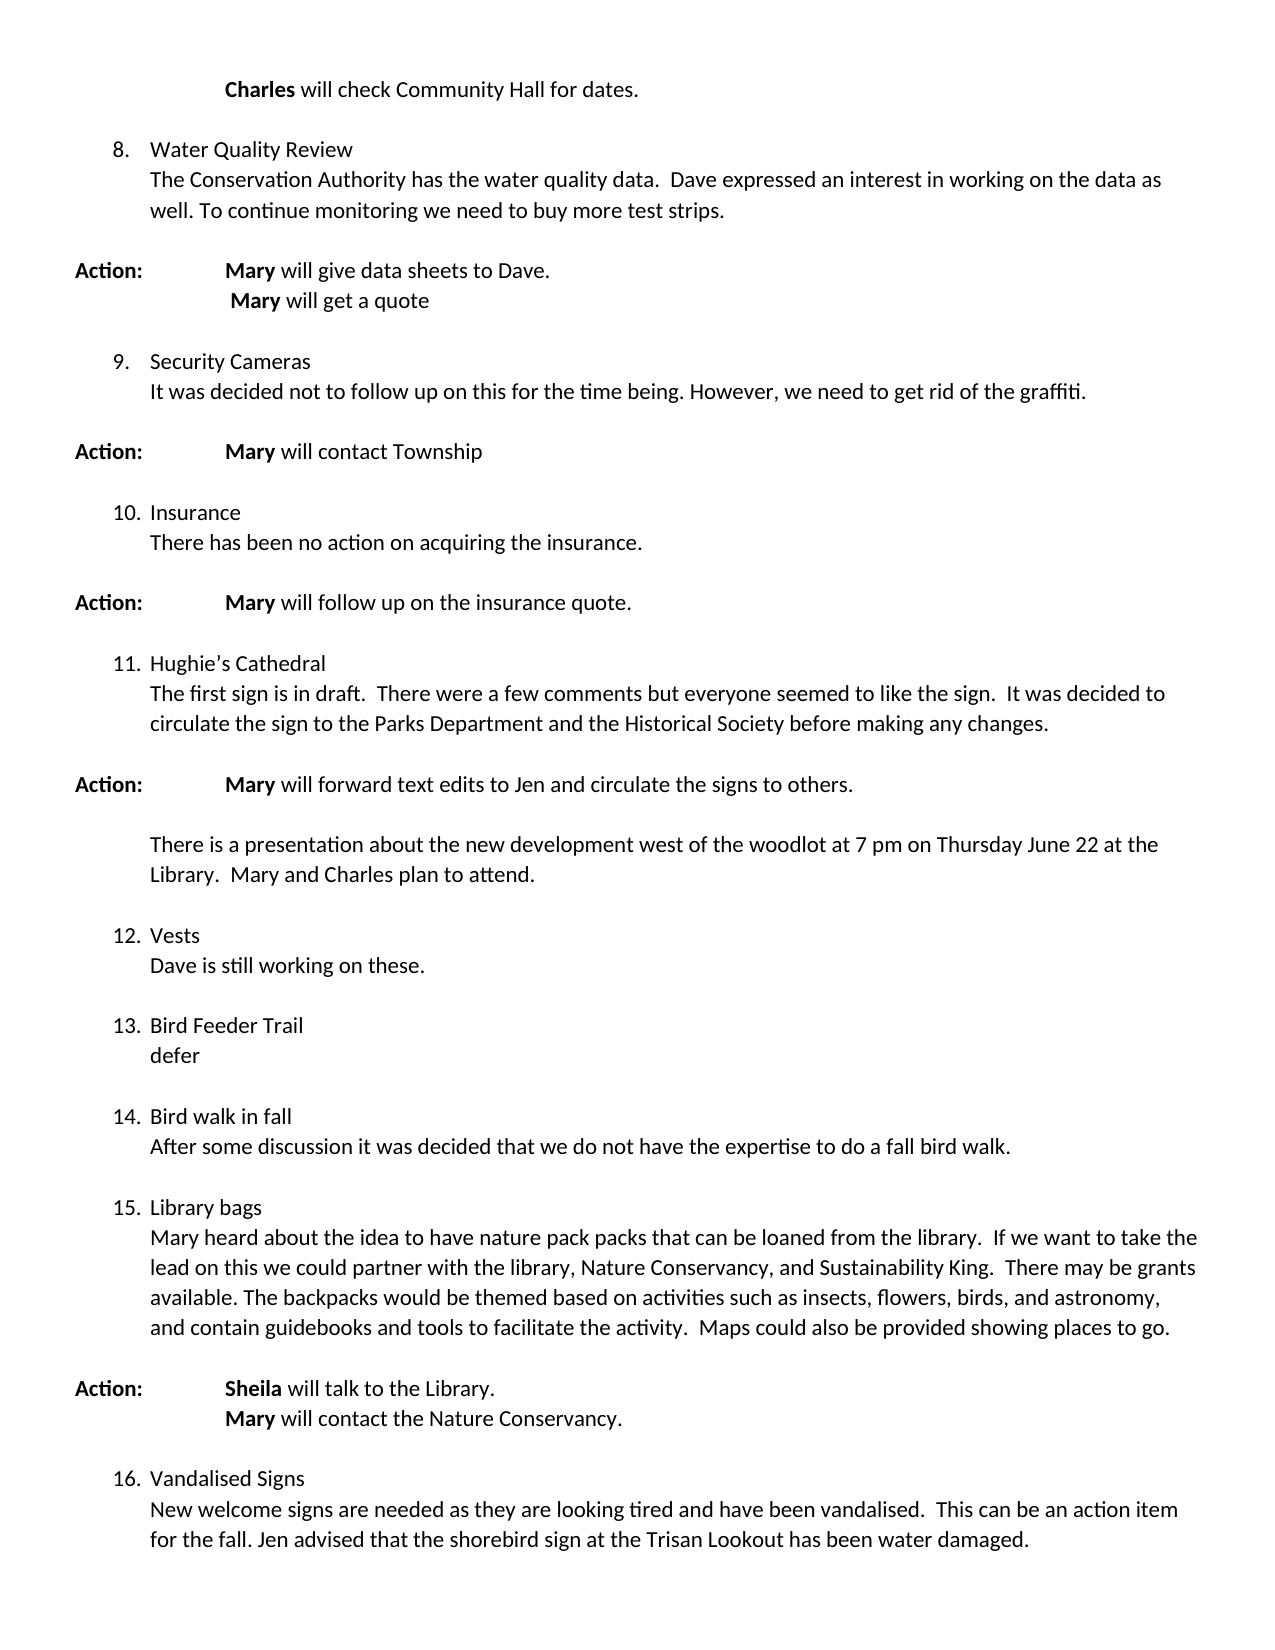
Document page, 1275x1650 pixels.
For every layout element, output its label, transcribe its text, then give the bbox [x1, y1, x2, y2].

list Bird walk in fall [112, 1102, 1200, 1130]
list New welcome signs are needed as they are looking tired and have been vandalised. This can be an action item for the fall. Jen advised that the shorebird sign at the Trisan Lookout has been water damaged. [150, 1495, 1200, 1553]
list Security Cameras [112, 347, 1200, 375]
list Hughie’s Cathedral [112, 649, 1200, 677]
list Vests [112, 921, 1200, 949]
list Water Quality Review [112, 135, 1200, 163]
list defer [150, 1042, 1200, 1070]
list Dave is still working on these. [150, 951, 1200, 979]
text Mary heard about the idea to have nature pack packs that can be loaned from the library. If we want to take the lead on this we could partner with the library, Nature Conservancy, and Sustainability King. There may be grants available. The backpacks would be themed based on activities such as insects, flowers, birds, and astronomy, and contain guidebooks and tools to facilitate the activity. Maps could also be provided showing places to go. [150, 1223, 1200, 1342]
list It was decided not to follow up on this for the time being. However, we need to get rid of the graffiti. [150, 377, 1200, 405]
list The first sign is in draft. There were a few comments but everyone seemed to like the sign. It was decided to circulate the sign to the Parks Department and the Historical Society before making any changes. [150, 679, 1200, 737]
text Mary will contact the Nature Conservancy. [150, 1404, 1200, 1432]
list The Conservation Authority has the water quality data. Dave expressed an interest in working on the data as well. To continue monitoring we need to buy more test strips. [150, 166, 1200, 224]
list Insurance [112, 498, 1200, 526]
list Charles will check Community Hall for dates. [150, 75, 1200, 103]
list Action: Mary will give data sheets to Dave. [75, 256, 1200, 284]
list Action: Mary will follow up on the insurance quote. [75, 588, 1200, 617]
text Action: Sheila will talk to the Library. [75, 1374, 1200, 1402]
text There is a presentation about the new development west of the woodlot at 7 pm on Thursday June 22 at the Library. Mary and Charles plan to attend. [150, 830, 1200, 888]
list After some discussion it was decided that we do not have the expertise to do a fall bird walk. [150, 1132, 1200, 1160]
list Action: Mary will contact Township [75, 437, 1200, 466]
list Library bags [112, 1193, 1200, 1221]
list Mary will get a quote [150, 286, 1200, 314]
list There has been no action on acquiring the insurance. [150, 528, 1200, 556]
text Action: Mary will forward text edits to Jen and circulate the signs to others. [75, 770, 1200, 798]
list Vandalised Signs [112, 1464, 1200, 1493]
list Bird Feeder Trail [112, 1011, 1200, 1039]
